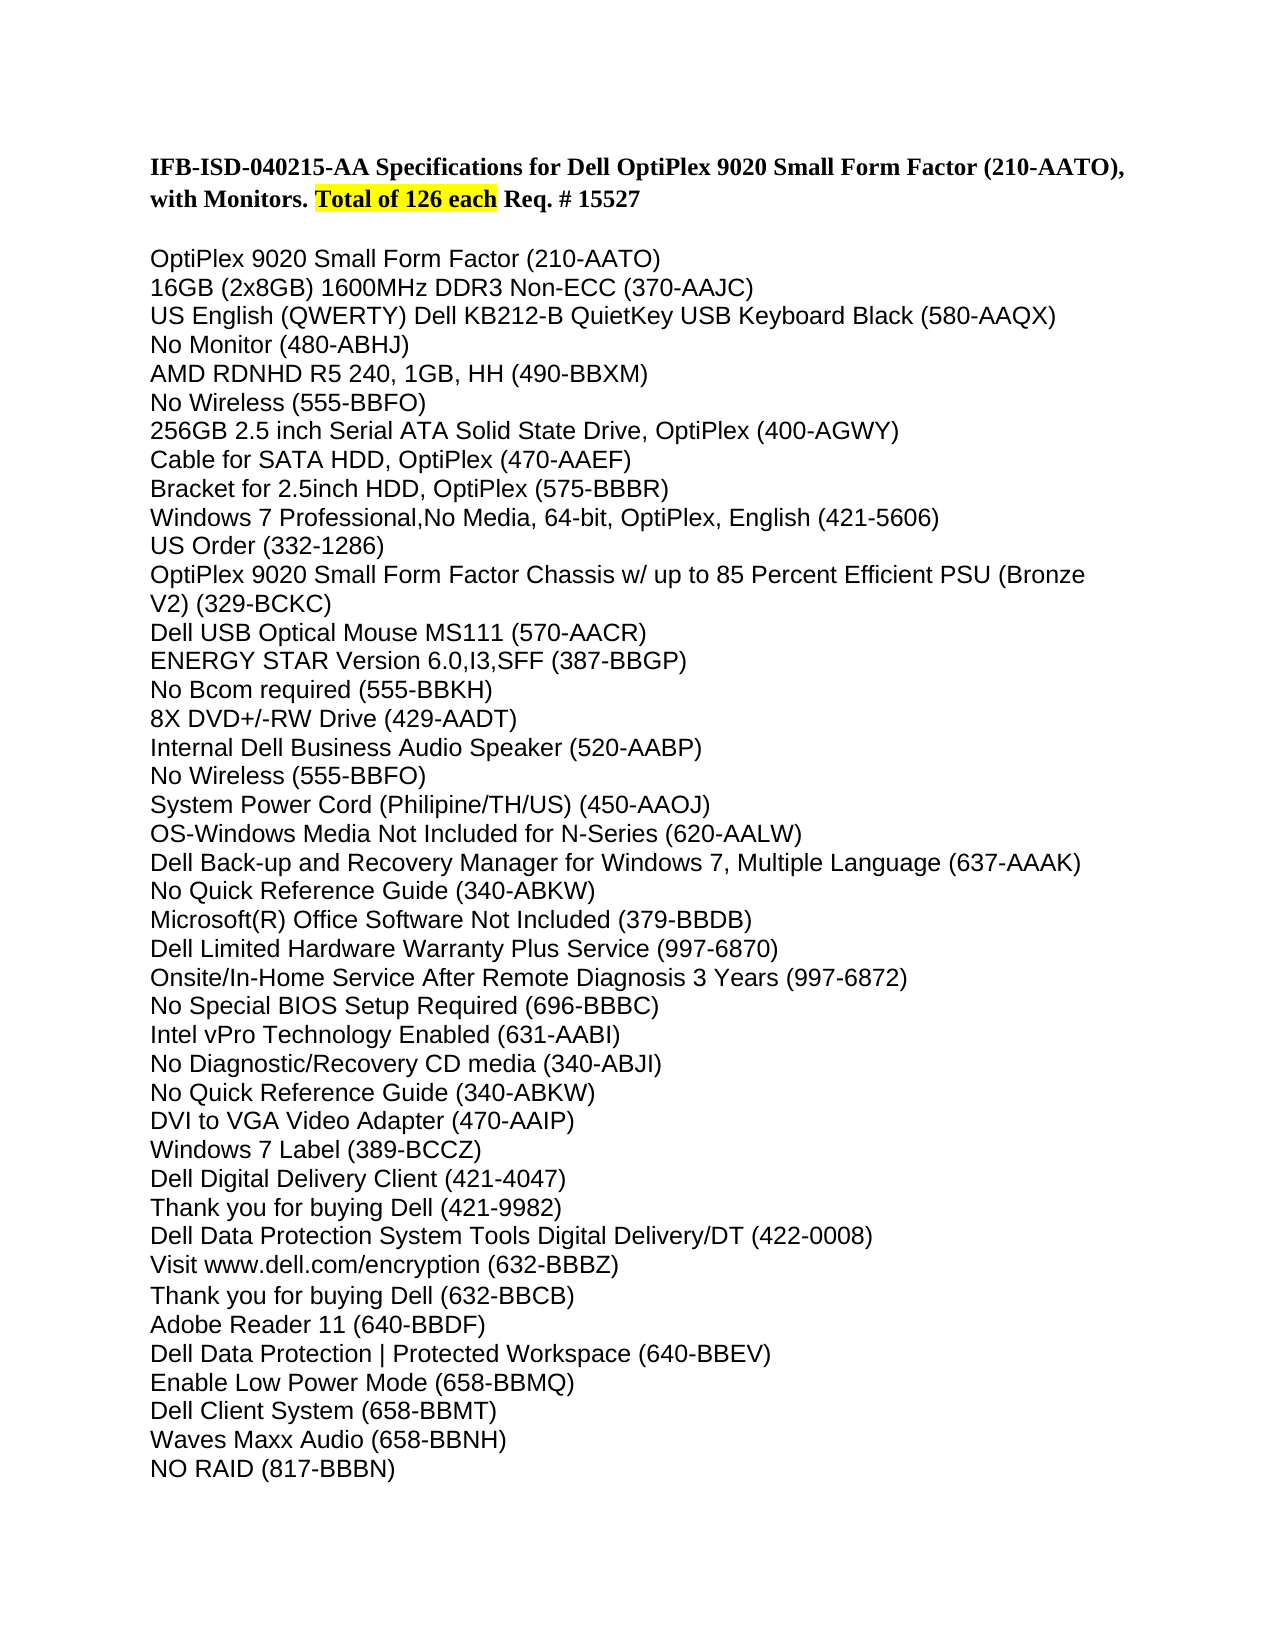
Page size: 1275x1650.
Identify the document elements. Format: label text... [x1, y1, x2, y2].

text Intel vPro Technology Enabled (631-AABI) [150, 1020, 1125, 1049]
text 256GB 2.5 inch Serial ATA Solid State Drive, OptiPlex (400-AGWY) [150, 416, 1125, 445]
text OS-Windows Media Not Included for N-Series (620-AALW) [150, 819, 1125, 847]
text Windows 7 Label (389-BCCZ) [150, 1135, 1125, 1164]
text OptiPlex 9020 Small Form Factor (210-AATO) [150, 244, 1125, 272]
text No Quick Reference Guide (340-ABKW) [150, 1077, 1125, 1106]
text No Monitor (480-ABHJ) [150, 330, 1125, 359]
text No Quick Reference Guide (340-ABKW) [150, 876, 1125, 905]
text US Order (332-1286) [150, 531, 1125, 560]
text Microsoft(R) Office Software Not Included (379-BBDB) [150, 905, 1125, 934]
text Dell Data Protection System Tools Digital Delivery/DT (422-0008) [150, 1221, 1125, 1250]
text Enable Low Power Mode (658-BBMQ) [150, 1367, 1125, 1396]
text Waves Maxx Audio (658-BBNH) [150, 1425, 1125, 1454]
text No Bcom required (555-BBKH) [150, 675, 1125, 704]
text OptiPlex 9020 Small Form Factor Chassis w/ up to 85 Percent Efficient PSU (Bronze V2) (329-BCKC) [150, 560, 1125, 617]
text Dell Client System (658-BBMT) [150, 1396, 1125, 1425]
text Windows 7 Professional,No Media, 64-bit, OptiPlex, English (421-5606) [150, 502, 1125, 531]
text No Wireless (555-BBFO) [150, 387, 1125, 416]
text Dell Data Protection | Protected Workspace (640-BBEV) [150, 1339, 1125, 1367]
text US English (QWERTY) Dell KB212-B QuietKey USB Keyboard Black (580-AAQX) [150, 301, 1125, 330]
text Adobe Reader 11 (640-BBDF) [150, 1310, 1125, 1339]
text Thank you for buying Dell (632-BBCB) [150, 1279, 1125, 1310]
text No Special BIOS Setup Required (696-BBBC) [150, 991, 1125, 1020]
text 8X DVD+/-RW Drive (429-AADT) [150, 704, 1125, 732]
text No Wireless (555-BBFO) [150, 761, 1125, 790]
text System Power Cord (Philipine/TH/US) (450-AAOJ) [150, 790, 1125, 819]
text Dell USB Optical Mouse MS111 (570-AACR) [150, 617, 1125, 646]
text NO RAID (817-BBBN) [150, 1454, 1125, 1482]
text 16GB (2x8GB) 1600MHz DDR3 Non-ECC (370-AAJC) [150, 272, 1125, 301]
text Onsite/In-Home Service After Remote Diagnosis 3 Years (997-6872) [150, 962, 1125, 991]
text Dell Limited Hardware Warranty Plus Service (997-6870) [150, 934, 1125, 962]
text ENERGY STAR Version 6.0,I3,SFF (387-BBGP) [150, 646, 1125, 675]
text Bracket for 2.5inch HDD, OptiPlex (575-BBBR) [150, 474, 1125, 502]
text No Diagnostic/Recovery CD media (340-ABJI) [150, 1049, 1125, 1077]
text Visit www.dell.com/encryption (632-BBBZ) [150, 1250, 1125, 1279]
text Dell Back-up and Recovery Manager for Windows 7, Multiple Language (637-AAAK) [150, 847, 1125, 876]
text Dell Digital Delivery Client (421-4047) [150, 1164, 1125, 1192]
text Internal Dell Business Audio Speaker (520-AABP) [150, 732, 1125, 761]
text IFB-ISD-040215-AA Specifications for Dell OptiPlex 9020 Small Form Factor (210-AATO), with Monitors. Total of 126 each Req. # 15527 [150, 150, 1125, 212]
text Thank you for buying Dell (421-9982) [150, 1192, 1125, 1221]
text DVI to VGA Video Adapter (470-AAIP) [150, 1106, 1125, 1135]
text Cable for SATA HDD, OptiPlex (470-AAEF) [150, 445, 1125, 474]
text AMD RDNHD R5 240, 1GB, HH (490-BBXM) [150, 359, 1125, 387]
